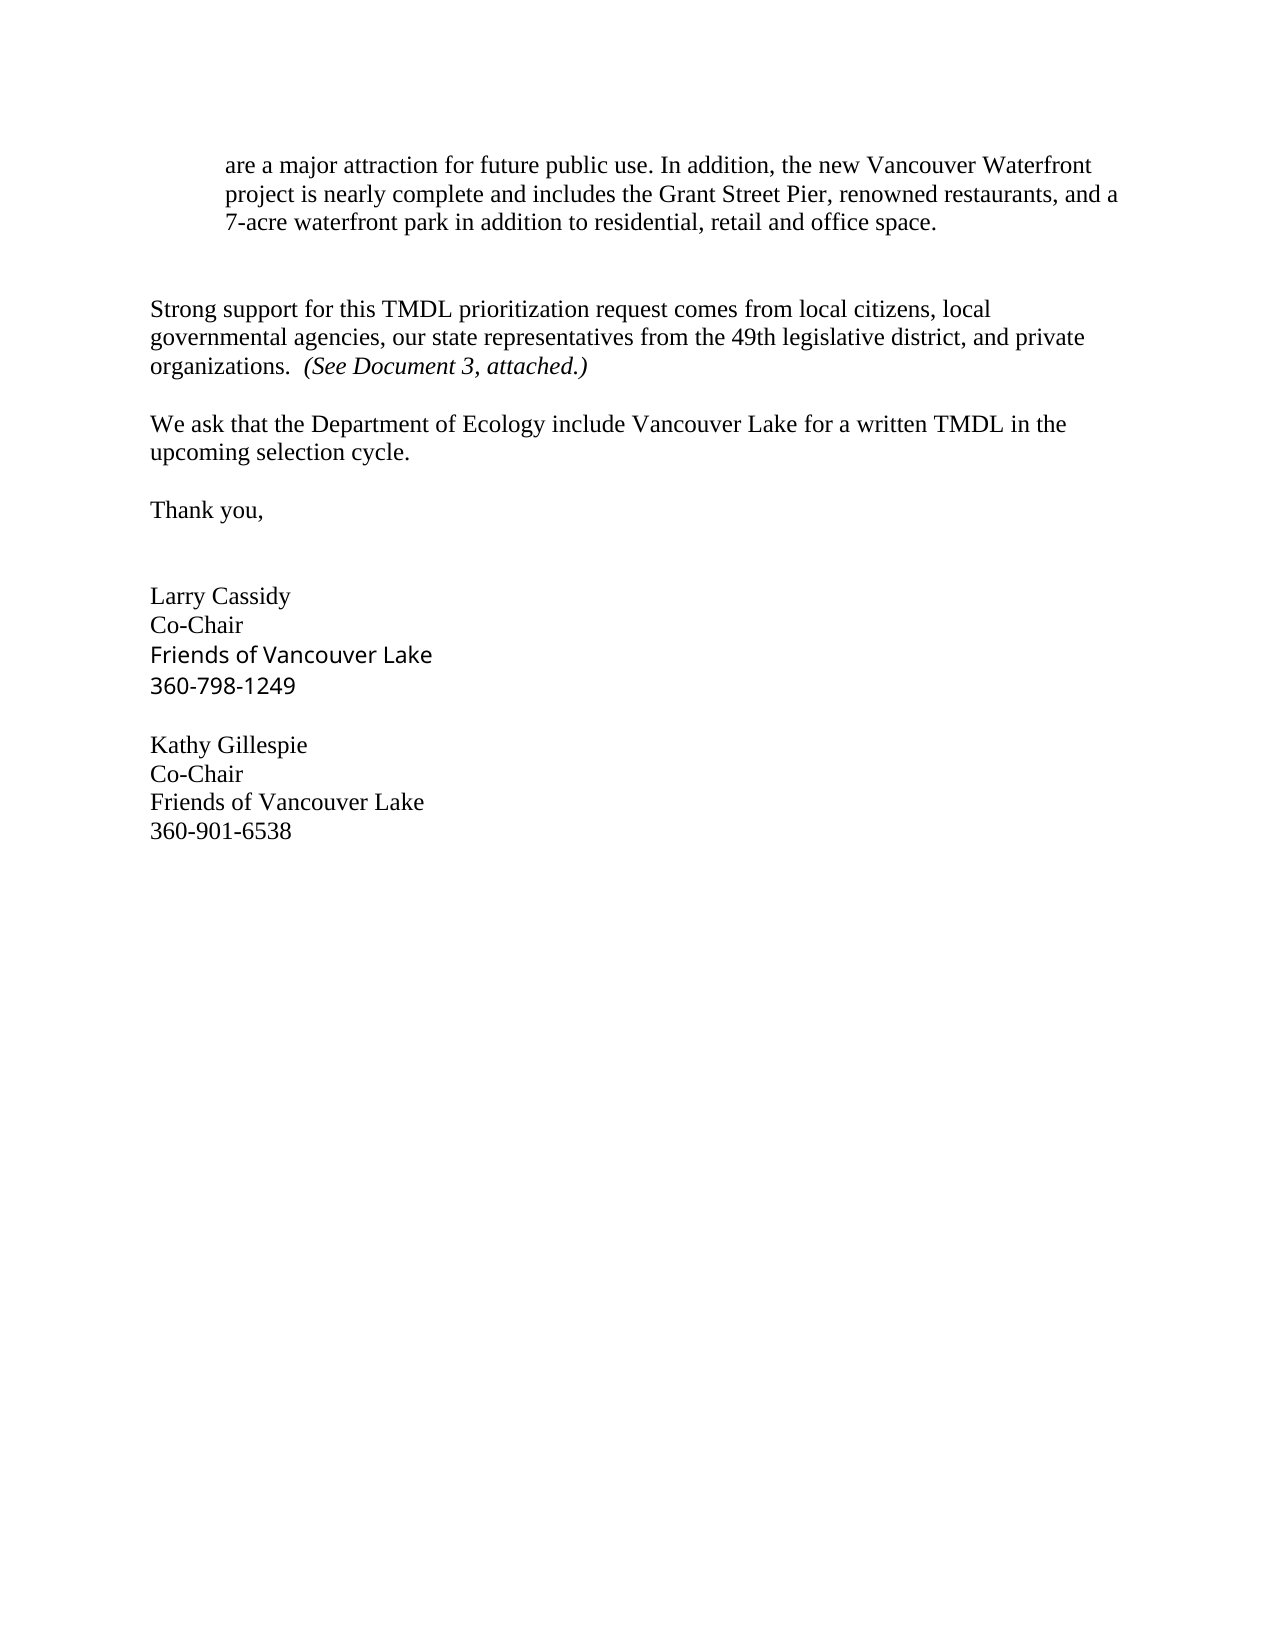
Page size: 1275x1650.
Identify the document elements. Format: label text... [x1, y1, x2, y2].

text 360-798-1249 [150, 670, 1125, 701]
text Thank you, [150, 495, 1125, 524]
text Co-Chair [150, 759, 1125, 787]
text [225, 150, 1125, 236]
text Kathy Gillespie [150, 730, 1125, 759]
text Friends of Vancouver Lake [150, 787, 1125, 816]
text Co-Chair [150, 610, 1125, 639]
text 360-901-6538 [150, 816, 1125, 845]
text Friends of Vancouver Lake [150, 639, 1125, 670]
text We ask that the Department of Ecology include Vancouver Lake for a written TMDL in the upcoming selection cycle. [150, 409, 1125, 466]
text Larry Cassidy [150, 581, 1125, 610]
text Strong support for this TMDL prioritization request comes from local citizens, local governmental agencies, our state representatives from the 49th legislative district, and private organizations. (See Document 3, attached.) [150, 294, 1125, 380]
